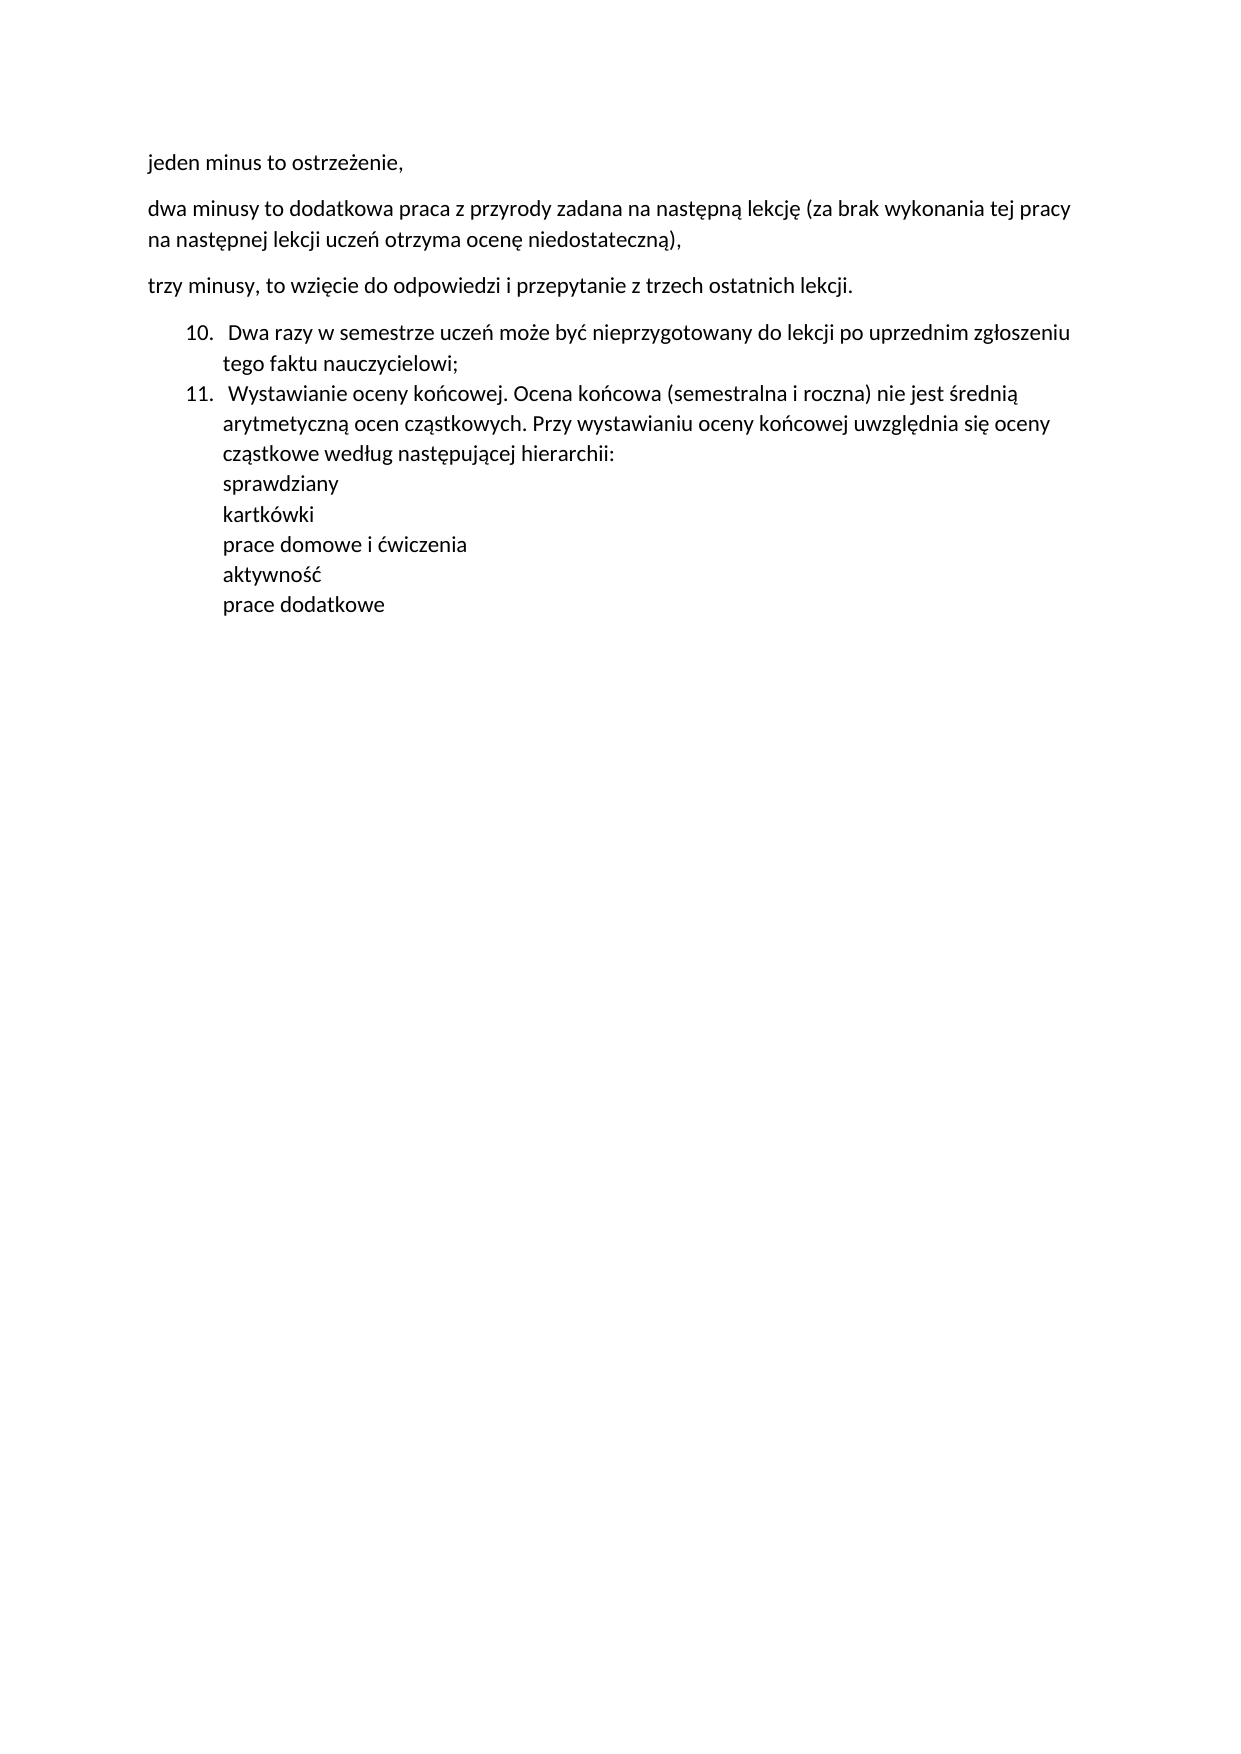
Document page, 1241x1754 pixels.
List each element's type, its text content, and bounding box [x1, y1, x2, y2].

list kartkówki [223, 500, 1093, 528]
list prace dodatkowe [223, 590, 1093, 618]
list Dwa razy w semestrze uczeń może być nieprzygotowany do lekcji po uprzednim zgłoszeniu tego faktu nauczycielowi; [185, 318, 1093, 377]
list prace domowe i ćwiczenia [223, 530, 1093, 558]
list Wystawianie oceny końcowej. Ocena końcowa (semestralna i roczna) nie jest średnią arytmetyczną ocen cząstkowych. Przy wystawianiu oceny końcowej uwzględnia się oceny cząstkowe według następującej hierarchii: [185, 379, 1093, 467]
text jeden minus to ostrzeżenie, [148, 148, 1093, 176]
text trzy minusy, to wzięcie do odpowiedzi i przepytanie z trzech ostatnich lekcji. [148, 272, 1093, 299]
list sprawdziany [223, 469, 1093, 497]
list aktywność [223, 560, 1093, 588]
text dwa minusy to dodatkowa praca z przyrody zadana na następną lekcję (za brak wykonania tej pracy na następnej lekcji uczeń otrzyma ocenę niedostateczną), [148, 194, 1093, 253]
